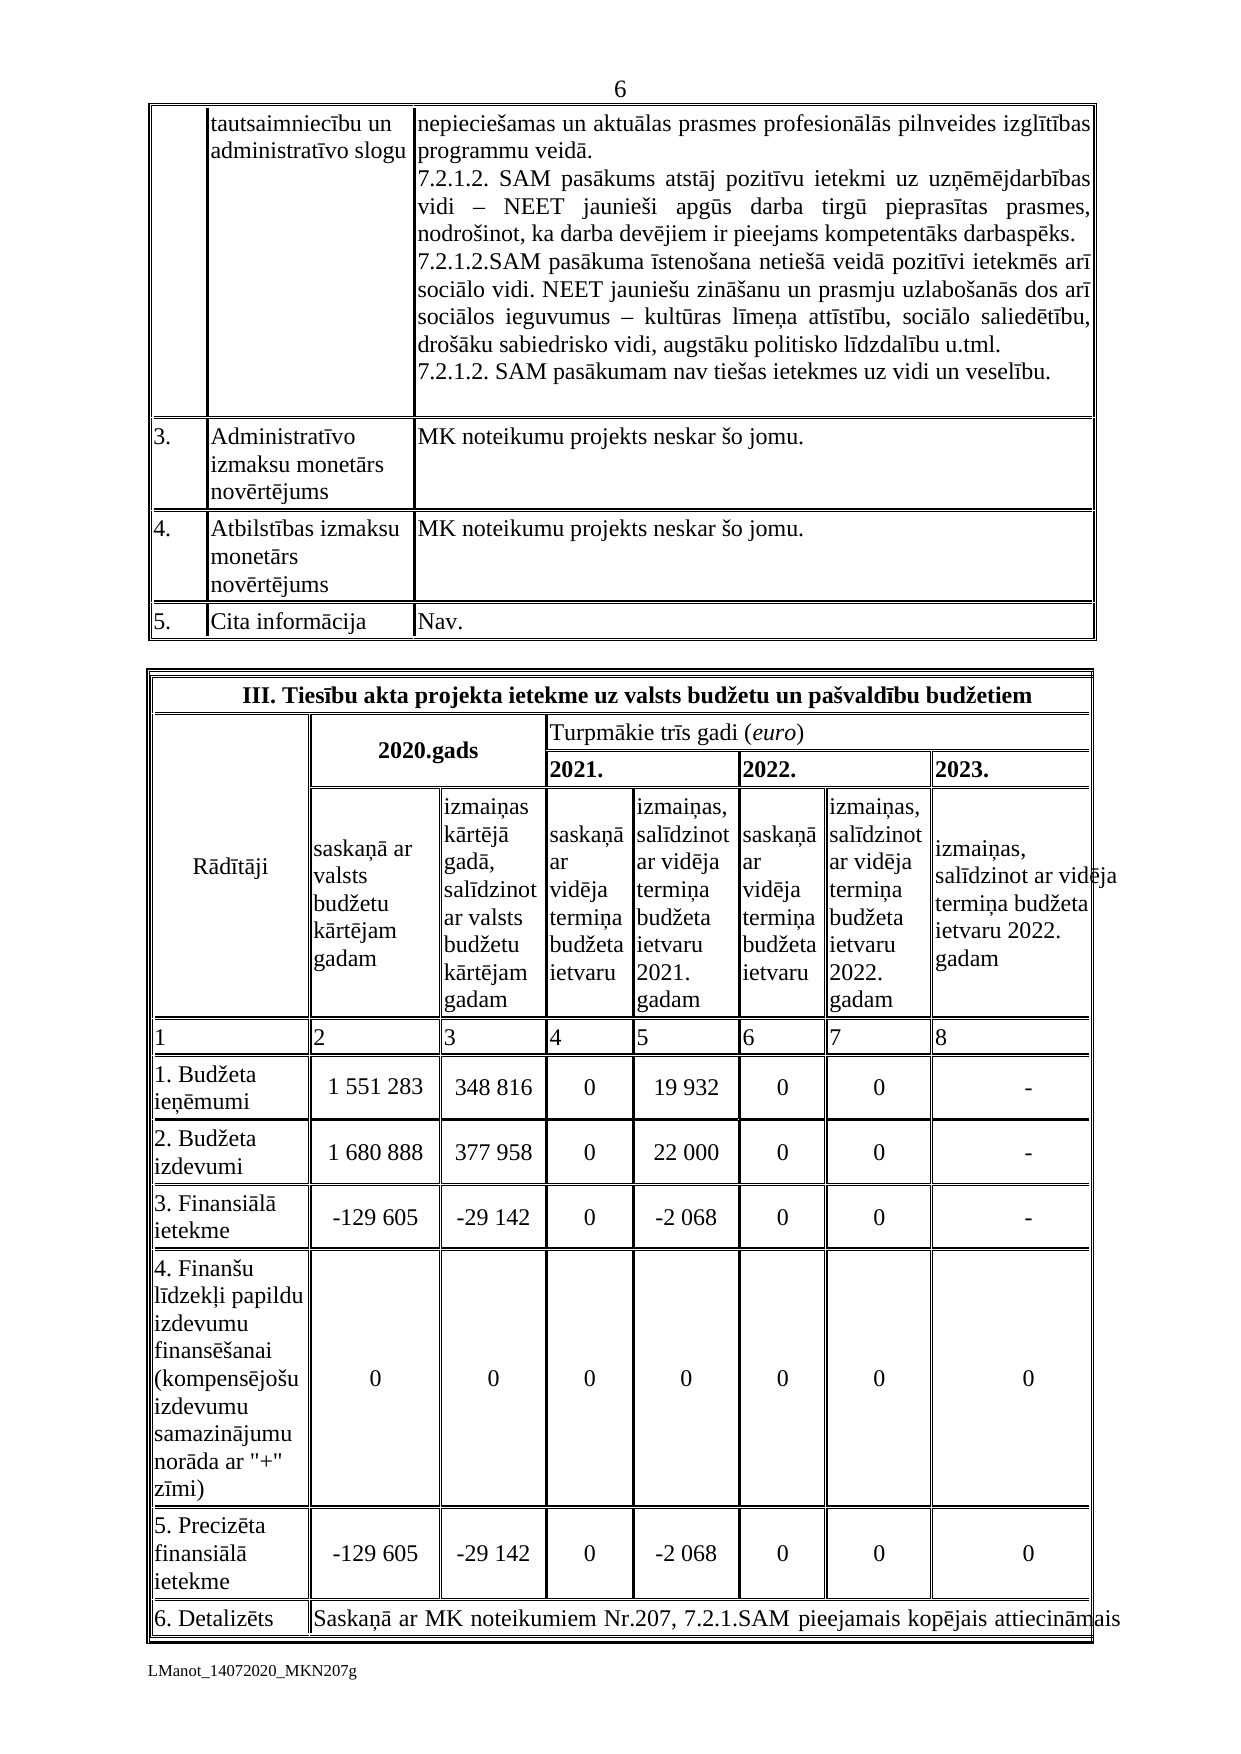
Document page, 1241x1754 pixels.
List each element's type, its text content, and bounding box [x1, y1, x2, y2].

table_cell Atbilstības izmaksu monetārs novērtējums [209, 512, 413, 600]
table_cell 5. [152, 600, 207, 637]
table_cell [207, 104, 414, 416]
table_cell MK noteikumu projekts neskar šo jomu. [416, 508, 1094, 600]
table_cell MK noteikumu projekts neskar šo jomu. [414, 416, 1095, 508]
table_cell 3. [150, 416, 207, 508]
table_cell Nav. [414, 600, 1094, 637]
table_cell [414, 106, 1093, 416]
table_cell 4. [152, 508, 206, 600]
table_cell Cita informācija [207, 604, 414, 637]
table_cell 2. [152, 106, 207, 416]
table_cell Administratīvo izmaksu monetārs novērtējums [209, 419, 413, 508]
table_header [151, 678, 1091, 1637]
